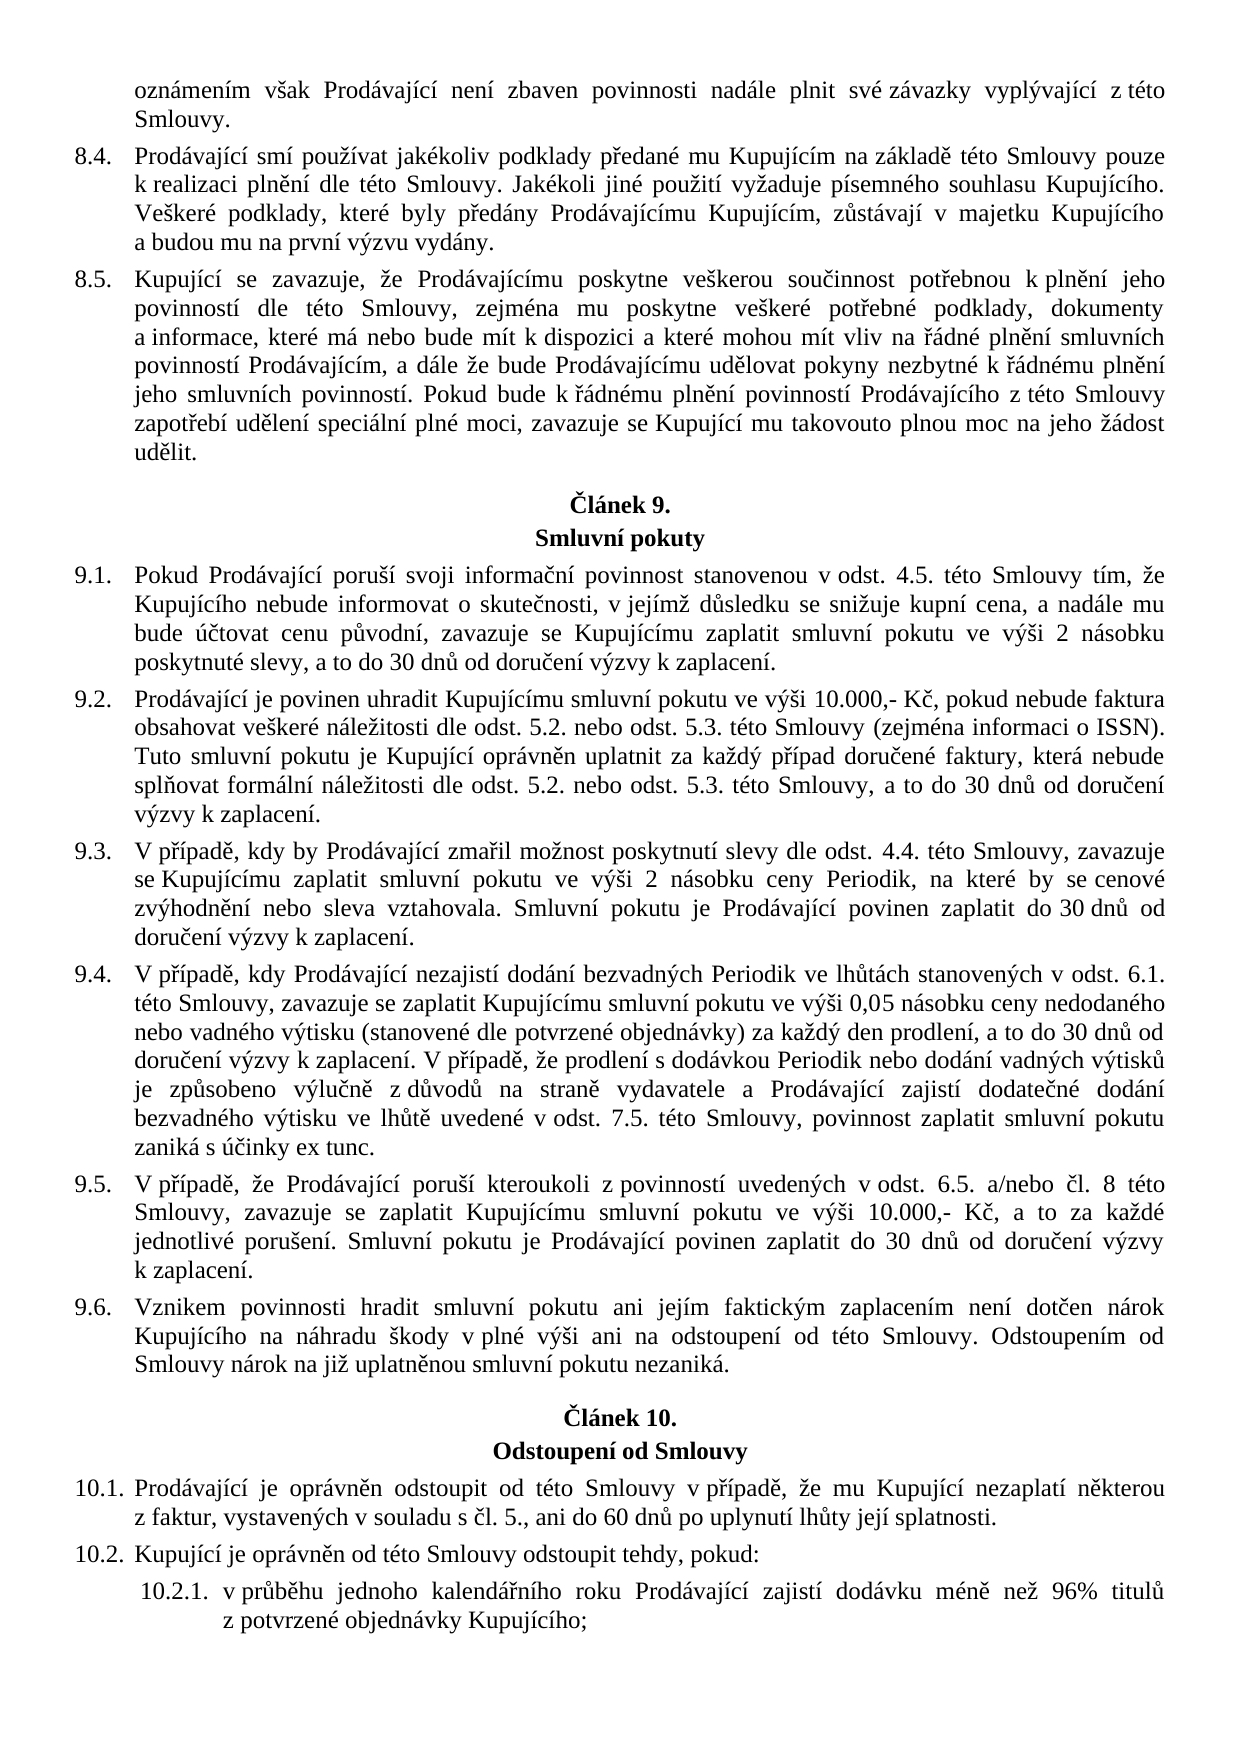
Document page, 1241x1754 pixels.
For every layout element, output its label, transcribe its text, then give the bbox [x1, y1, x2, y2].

list V případě, že Prodávající poruší kteroukoli z povinností uvedených v odst. 6.5. a/nebo čl. 8 této Smlouvy, zavazuje se zaplatit Kupujícímu smluvní pokutu ve výši 10.000,- Kč, a to za každé jednotlivé porušení. Smluvní pokutu je Prodávající povinen zaplatit do 30 dnů od doručení výzvy k zaplacení. [74, 1169, 1165, 1284]
list Kupující je oprávněn od této Smlouvy odstoupit tehdy, pokud: [74, 1539, 1165, 1568]
list Prodávající smí používat jakékoliv podklady předané mu Kupujícím na základě této Smlouvy pouze k realizaci plnění dle této Smlouvy. Jakékoli jiné použití vyžaduje písemného souhlasu Kupujícího. Veškeré podklady, které byly předány Prodávajícímu Kupujícím, zůstávají v majetku Kupujícího a budou mu na první výzvu vydány. [74, 141, 1165, 256]
list Prodávající je oprávněn odstoupit od této Smlouvy v případě, že mu Kupující nezaplatí některou z faktur, vystavených v souladu s čl. 5., ani do 60 dnů po uplynutí lhůty její splatnosti. [74, 1473, 1165, 1531]
list Prodávající je povinen uhradit Kupujícímu smluvní pokutu ve výši 10.000,- Kč, pokud nebude faktura obsahovat veškeré náležitosti dle odst. 5.2. nebo odst. 5.3. této Smlouvy (zejména informaci o ISSN). Tuto smluvní pokutu je Kupující oprávněn uplatnit za každý případ doručené faktury, která nebude splňovat formální náležitosti dle odst. 5.2. nebo odst. 5.3. této Smlouvy, a to do 30 dnů od doručení výzvy k zaplacení. [74, 684, 1165, 827]
text Smluvní pokuty [75, 523, 1165, 552]
list V případě, kdy Prodávající nezajistí dodání bezvadných Periodik ve lhůtách stanovených v odst. 6.1. této Smlouvy, zavazuje se zaplatit Kupujícímu smluvní pokutu ve výši 0,05 násobku ceny nedodaného nebo vadného výtisku (stanovené dle potvrzené objednávky) za každý den prodlení, a to do 30 dnů od doručení výzvy k zaplacení. V případě, že prodlení s dodávkou Periodik nebo dodání vadných výtisků je způsobeno výlučně z důvodů na straně vydavatele a Prodávající zajistí dodatečné dodání bezvadného výtisku ve lhůtě uvedené v odst. 7.5. této Smlouvy, povinnost zaplatit smluvní pokutu zaniká s účinky ex tunc. [74, 959, 1165, 1160]
list v průběhu jednoho kalendářního roku Prodávající zajistí dodávku méně než 96% titulů z potvrzené objednávky Kupujícího; [140, 1576, 1165, 1634]
list Pokud Prodávající poruší svoji informační povinnost stanovenou v odst. 4.5. této Smlouvy tím, že Kupujícího nebude informovat o skutečnosti, v jejímž důsledku se snižuje kupní cena, a nadále mu bude účtovat cenu původní, zavazuje se Kupujícímu zaplatit smluvní pokutu ve výši 2 násobku poskytnuté slevy, a to do 30 dnů od doručení výzvy k zaplacení. [74, 560, 1165, 675]
list Kupující se zavazuje, že Prodávajícímu poskytne veškerou součinnost potřebnou k plnění jeho povinností dle této Smlouvy, zejména mu poskytne veškeré potřebné podklady, dokumenty a informace, které má nebo bude mít k dispozici a které mohou mít vliv na řádné plnění smluvních povinností Prodávajícím, a dále že bude Prodávajícímu udělovat pokyny nezbytné k řádnému plnění jeho smluvních povinností. Pokud bude k řádnému plnění povinností Prodávajícího z této Smlouvy zapotřebí udělení speciální plné moci, zavazuje se Kupující mu takovouto plnou moc na jeho žádost udělit. [74, 264, 1165, 465]
list V případě, kdy by Prodávající zmařil možnost poskytnutí slevy dle odst. 4.4. této Smlouvy, zavazuje se Kupujícímu zaplatit smluvní pokutu ve výši 2 násobku ceny Periodik, na které by se cenové zvýhodnění nebo sleva vztahovala. Smluvní pokutu je Prodávající povinen zaplatit do 30 dnů od doručení výzvy k zaplacení. [74, 836, 1165, 951]
list Vznikem povinnosti hradit smluvní pokutu ani jejím faktickým zaplacením není dotčen nárok Kupujícího na náhradu škody v plné výši ani na odstoupení od této Smlouvy. Odstoupením od Smlouvy nárok na již uplatněnou smluvní pokutu nezaniká. [74, 1292, 1165, 1378]
text Odstoupení od Smlouvy [75, 1436, 1165, 1465]
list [74, 75, 1165, 132]
